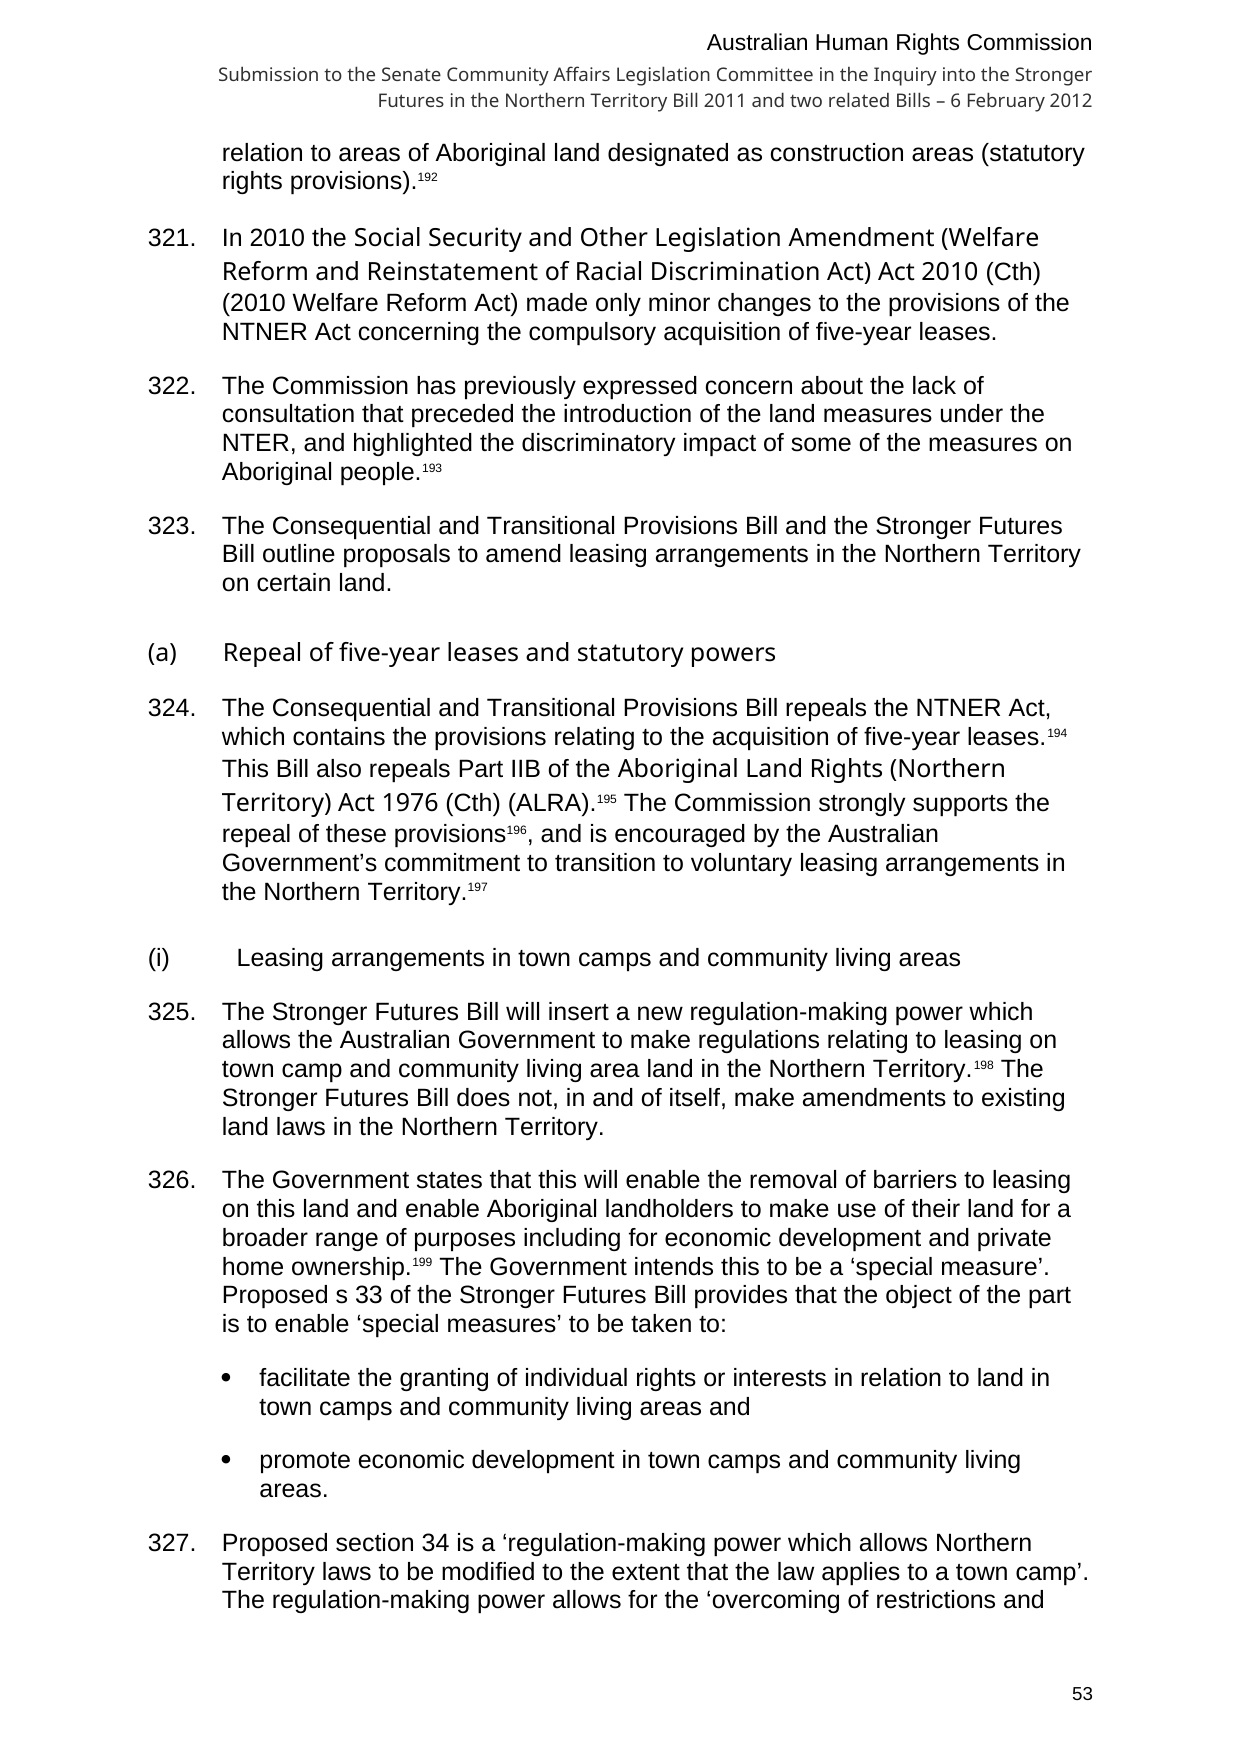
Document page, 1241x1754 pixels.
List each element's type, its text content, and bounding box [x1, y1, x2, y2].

list facilitate the granting of individual rights or interests in relation to land in town camps and community living areas and [222, 1363, 1092, 1420]
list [148, 1528, 1092, 1614]
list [148, 137, 1092, 195]
list The Commission has previously expressed concern about the lack of consultation that preceded the introduction of the land measures under the NTER, and highlighted the discriminatory impact of some of the measures on Aboriginal people. [148, 371, 1092, 486]
list The Government states that this will enable the removal of barriers to leasing on this land and enable Aboriginal landholders to make use of their land for a broader range of purposes including for economic development and private home ownership. The Government intends this to be a ‘special measure’. Proposed s 33 of the Stronger Futures Bill provides that the object of the part is to enable ‘special measures’ to be taken to: [148, 1165, 1092, 1338]
list In 2010 the Social Security and Other Legislation Amendment (Welfare Reform and Reinstatement of Racial Discrimination Act) Act 2010 (Cth) (2010 Welfare Reform Act) made only minor changes to the provisions of the NTNER Act concerning the compulsory acquisition of five-year leases. [148, 220, 1092, 346]
list The Consequential and Transitional Provisions Bill repeals the NTNER Act, which contains the provisions relating to the acquisition of five-year leases. This Bill also repeals Part IIB of the Aboriginal Land Rights (Northern Territory) Act 1976 (Cth) (ALRA). The Commission strongly supports the repeal of these provisions, and is encouraged by the Australian Government’s commitment to transition to voluntary leasing arrangements in the Northern Territory. [148, 693, 1092, 905]
list promote economic development in town camps and community living areas. [222, 1445, 1092, 1503]
list The Stronger Futures Bill will insert a new regulation-making power which allows the Australian Government to make regulations relating to leasing on town camp and community living area land in the Northern Territory. The Stronger Futures Bill does not, in and of itself, make amendments to existing land laws in the Northern Territory. [148, 997, 1092, 1140]
subtitle Leasing arrangements in town camps and community living areas [148, 943, 1092, 972]
subtitle Repeal of five-year leases and statutory powers [148, 634, 1092, 668]
list The Consequential and Transitional Provisions Bill and the Stronger Futures Bill outline proposals to amend leasing arrangements in the Northern Territory on certain land. [148, 511, 1092, 597]
